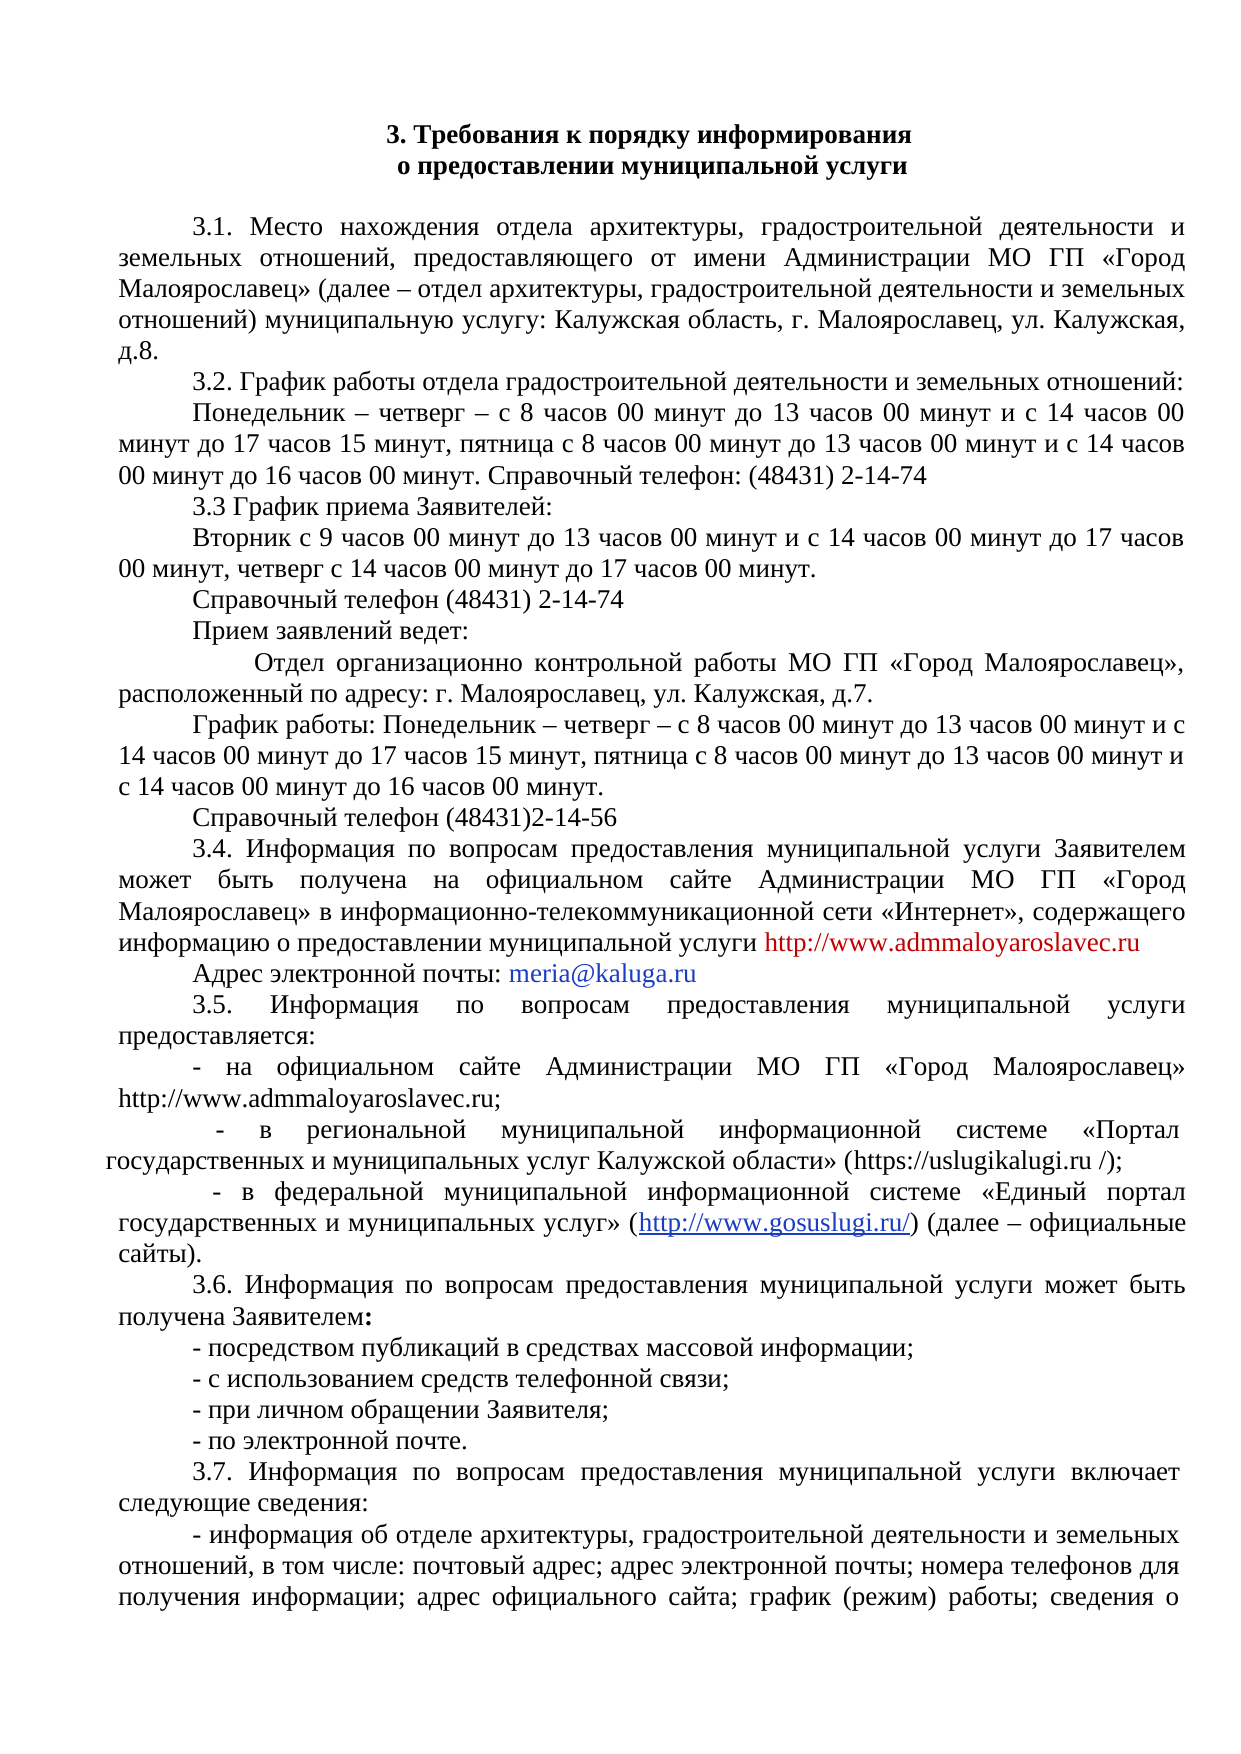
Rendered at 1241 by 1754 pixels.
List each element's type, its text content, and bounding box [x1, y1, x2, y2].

text 3. Требования к порядку информирования о предоставлении муниципальной услуги [118, 118, 1187, 180]
text - в региональной муниципальной информационной системе «Портал государственных и муниципальных услуг Калужской области» (https://uslugikalugi.ru /); [106, 1113, 1181, 1175]
text Прием заявлений ведет: [118, 614, 1187, 646]
text Отдел организационно контрольной работы МО ГП «Город Малоярославец», расположенный по адресу: г. Малоярославец, ул. Калужская, д.7. [118, 646, 1187, 708]
text Справочный телефон (48431) 2-14-74 [118, 583, 1187, 614]
text 3.6. Информация по вопросам предоставления муниципальной услуги может быть получена Заявителем: [118, 1268, 1187, 1331]
text Вторник с 9 часов 00 минут до 13 часов 00 минут и с 14 часов 00 минут до 17 часов 00 минут, четверг с 14 часов 00 минут до 17 часов 00 минут. [118, 521, 1187, 583]
text 3.5. Информация по вопросам предоставления муниципальной услуги предоставляется: [118, 988, 1187, 1051]
text Справочный телефон (48431)2-14-56 [118, 801, 1187, 832]
text 3.1. Место нахождения отдела архитектуры, градостроительной деятельности и земельных отношений, предоставляющего от имени Администрации МО ГП «Город Малоярославец» (далее – отдел архитектуры, градостроительной деятельности и земельных отношений) муниципальную услугу: Калужская область, г. Малоярославец, ул. Калужская, д.8. [118, 209, 1187, 365]
text - на официальном сайте Администрации МО ГП «Город Малоярославец» http://www.admmaloyaroslavec.ru; [118, 1051, 1187, 1113]
text Адрес электронной почты: meria@kaluga.ru [118, 957, 1187, 988]
text - по электронной почте. [118, 1424, 1187, 1455]
text Понедельник – четверг – с 8 часов 00 минут до 13 часов 00 минут и с 14 часов 00 минут до 17 часов 15 минут, пятница с 8 часов 00 минут до 13 часов 00 минут и с 14 часов 00 минут до 16 часов 00 минут. Справочный телефон: (48431) 2-14-74 [118, 396, 1187, 490]
text - с использованием средств телефонной связи; [118, 1362, 1187, 1393]
text - в федеральной муниципальной информационной системе «Единый портал государственных и муниципальных услуг» (http://www.gosuslugi.ru/) (далее – официальные сайты). [118, 1175, 1187, 1268]
text - при личном обращении Заявителя; [118, 1393, 1187, 1424]
text 3.7. Информация по вопросам предоставления муниципальной услуги включает следующие сведения: [118, 1455, 1181, 1518]
text 3.3 График приема Заявителей: [118, 490, 1187, 521]
text 3.2. График работы отдела градостроительной деятельности и земельных отношений: [118, 365, 1187, 396]
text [118, 1518, 1181, 1611]
text 3.4. Информация по вопросам предоставления муниципальной услуги Заявителем может быть получена на официальном сайте Администрации МО ГП «Город Малоярославец» в информационно-телекоммуникационной сети «Интернет», содержащего информацию о предоставлении муниципальной услуги http://www.admmaloyaroslavec.ru [118, 832, 1187, 957]
text График работы: Понедельник – четверг – с 8 часов 00 минут до 13 часов 00 минут и с 14 часов 00 минут до 17 часов 15 минут, пятница с 8 часов 00 минут до 13 часов 00 минут и с 14 часов 00 минут до 16 часов 00 минут. [118, 708, 1187, 801]
text - посредством публикаций в средствах массовой информации; [118, 1331, 1187, 1362]
